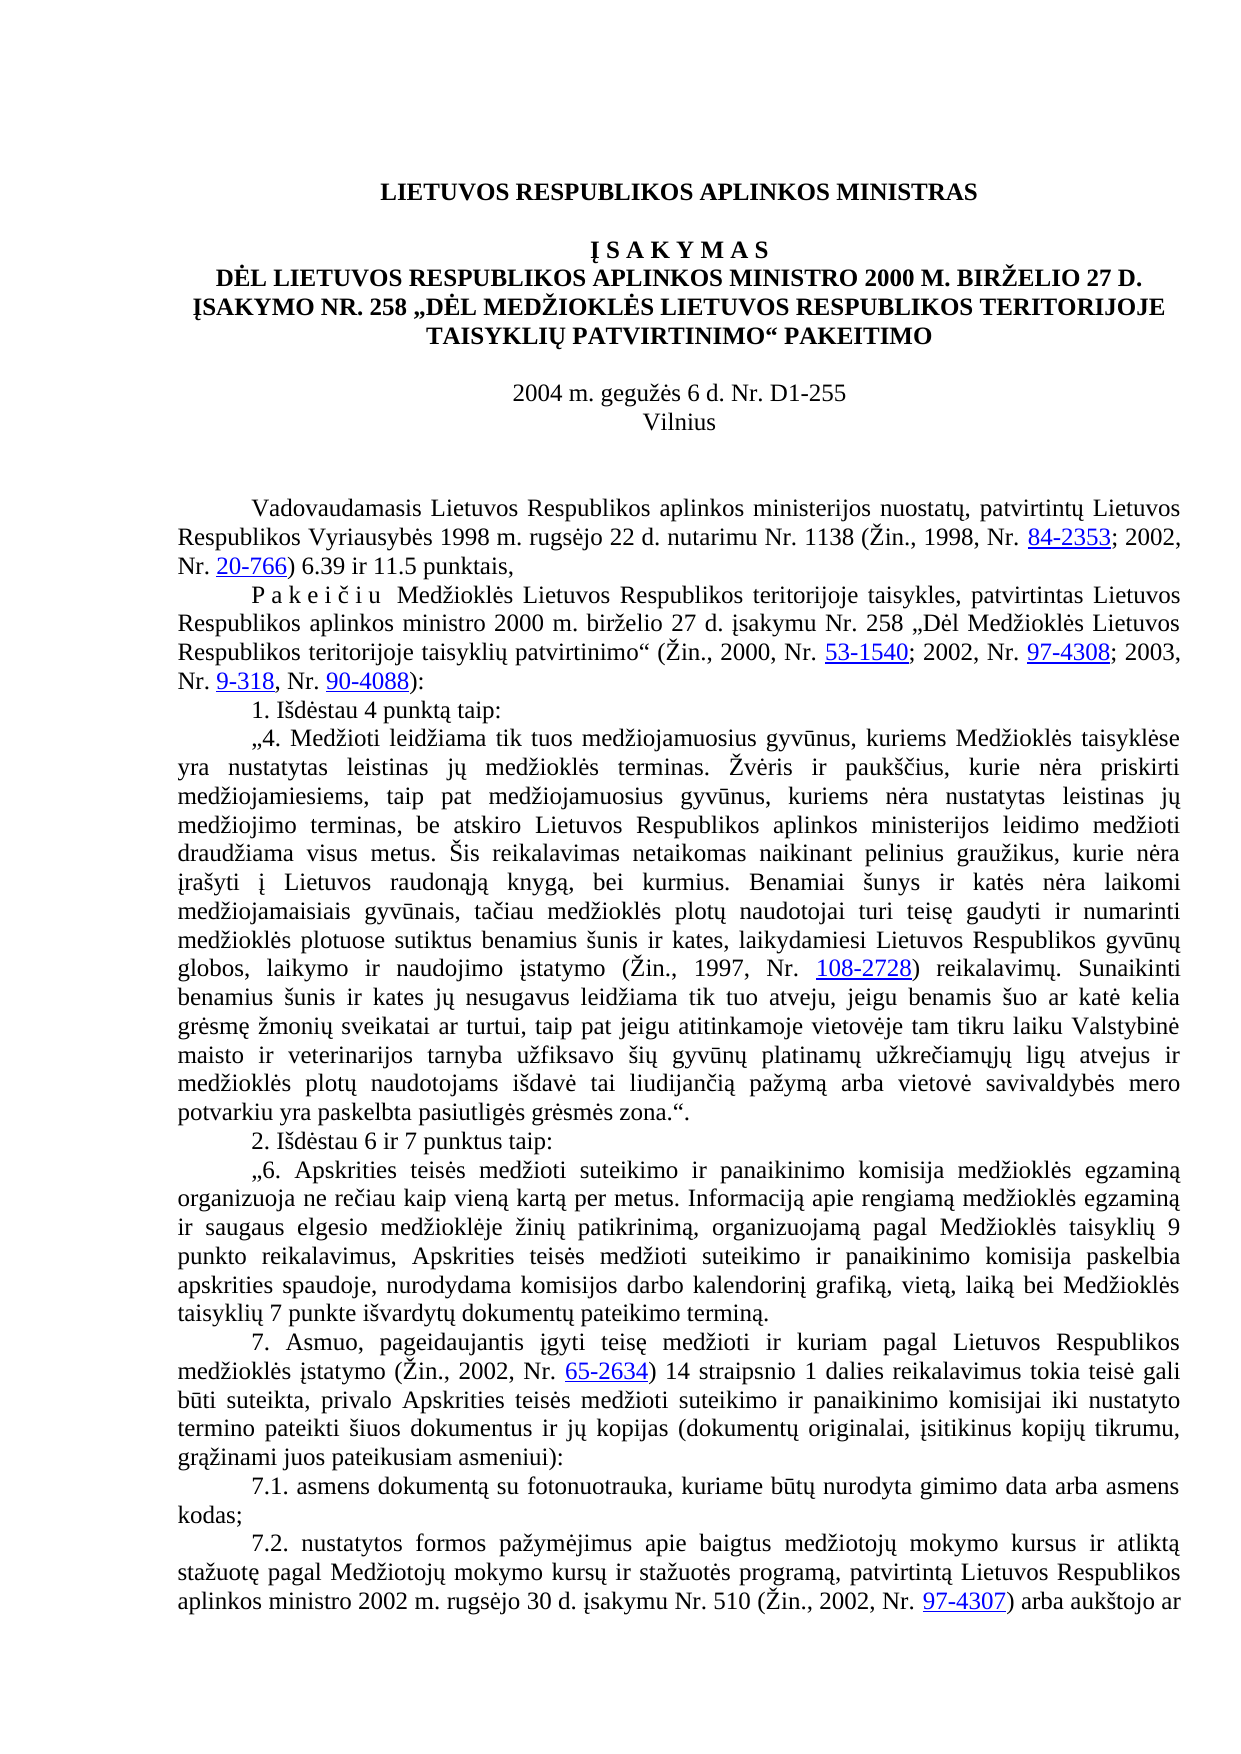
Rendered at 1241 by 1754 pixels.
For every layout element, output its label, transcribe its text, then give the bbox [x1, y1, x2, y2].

text „6. Apskrities teisės medžioti suteikimo ir panaikinimo komisija medžioklės egzaminą organizuoja ne rečiau kaip vieną kartą per metus. Informaciją apie rengiamą medžioklės egzaminą ir saugaus elgesio medžioklėje žinių patikrinimą, organizuojamą pagal Medžioklės taisyklių 9 punkto reikalavimus, Apskrities teisės medžioti suteikimo ir panaikinimo komisija paskelbia apskrities spaudoje, nurodydama komisijos darbo kalendorinį grafiką, vietą, laiką bei Medžioklės taisyklių 7 punkte išvardytų dokumentų pateikimo terminą. [177, 1155, 1181, 1327]
text DĖL LIETUVOS RESPUBLIKOS APLINKOS MINISTRO 2000 M. BIRŽELIO 27 D. ĮSAKYMO NR. 258 „DĖL MEDŽIOKLĖS LIETUVOS RESPUBLIKOS TERITORIJOJE TAISYKLIŲ PATVIRTINIMO“ PAKEITIMO [177, 263, 1181, 350]
text LIETUVOS RESPUBLIKOS APLINKOS MINISTRAS [177, 177, 1181, 206]
text Pakeičiu Medžioklės Lietuvos Respublikos teritorijoje taisykles, patvirtintas Lietuvos Respublikos aplinkos ministro 2000 m. birželio 27 d. įsakymu Nr. 258 „Dėl Medžioklės Lietuvos Respublikos teritorijoje taisyklių patvirtinimo“ (Žin., 2000, Nr. 53-1540; 2002, Nr. 97-4308; 2003, Nr. 9-318, Nr. 90-4088): [177, 580, 1181, 695]
text 7. Asmuo, pageidaujantis įgyti teisę medžioti ir kuriam pagal Lietuvos Respublikos medžioklės įstatymo (Žin., 2002, Nr. 65-2634) 14 straipsnio 1 dalies reikalavimus tokia teisė gali būti suteikta, privalo Apskrities teisės medžioti suteikimo ir panaikinimo komisijai iki nustatyto termino pateikti šiuos dokumentus ir jų kopijas (dokumentų originalai, įsitikinus kopijų tikrumu, grąžinami juos pateikusiam asmeniui): [177, 1327, 1181, 1471]
text Vadovaudamasis Lietuvos Respublikos aplinkos ministerijos nuostatų, patvirtintų Lietuvos Respublikos Vyriausybės 1998 m. rugsėjo 22 d. nutarimu Nr. 1138 (Žin., 1998, Nr. 84-2353; 2002, Nr. 20-766) 6.39 ir 11.5 punktais, [177, 493, 1181, 580]
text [177, 1528, 1181, 1615]
text Į S A K Y M A S [177, 235, 1181, 263]
text Vilnius [177, 407, 1181, 436]
text „4. Medžioti leidžiama tik tuos medžiojamuosius gyvūnus, kuriems Medžioklės taisyklėse yra nustatytas leistinas jų medžioklės terminas. Žvėris ir paukščius, kurie nėra priskirti medžiojamiesiems, taip pat medžiojamuosius gyvūnus, kuriems nėra nustatytas leistinas jų medžiojimo terminas, be atskiro Lietuvos Respublikos aplinkos ministerijos leidimo medžioti draudžiama visus metus. Šis reikalavimas netaikomas naikinant pelinius graužikus, kurie nėra įrašyti į Lietuvos raudonąją knygą, bei kurmius. Benamiai šunys ir katės nėra laikomi medžiojamaisiais gyvūnais, tačiau medžioklės plotų naudotojai turi teisę gaudyti ir numarinti medžioklės plotuose sutiktus benamius šunis ir kates, laikydamiesi Lietuvos Respublikos gyvūnų globos, laikymo ir naudojimo įstatymo (Žin., 1997, Nr. 108-2728) reikalavimų. Sunaikinti benamius šunis ir kates jų nesugavus leidžiama tik tuo atveju, jeigu benamis šuo ar katė kelia grėsmę žmonių sveikatai ar turtui, taip pat jeigu atitinkamoje vietovėje tam tikru laiku Valstybinė maisto ir veterinarijos tarnyba užfiksavo šių gyvūnų platinamų užkrečiamųjų ligų atvejus ir medžioklės plotų naudotojams išdavė tai liudijančią pažymą arba vietovė savivaldybės mero potvarkiu yra paskelbta pasiutligės grėsmės zona.“. [177, 723, 1181, 1126]
text 1. Išdėstau 4 punktą taip: [177, 695, 1181, 723]
text 2. Išdėstau 6 ir 7 punktus taip: [177, 1126, 1181, 1155]
text 2004 m. gegužės 6 d. Nr. D1-255 [177, 378, 1181, 407]
text 7.1. asmens dokumentą su fotonuotrauka, kuriame būtų nurodyta gimimo data arba asmens kodas; [177, 1471, 1181, 1528]
